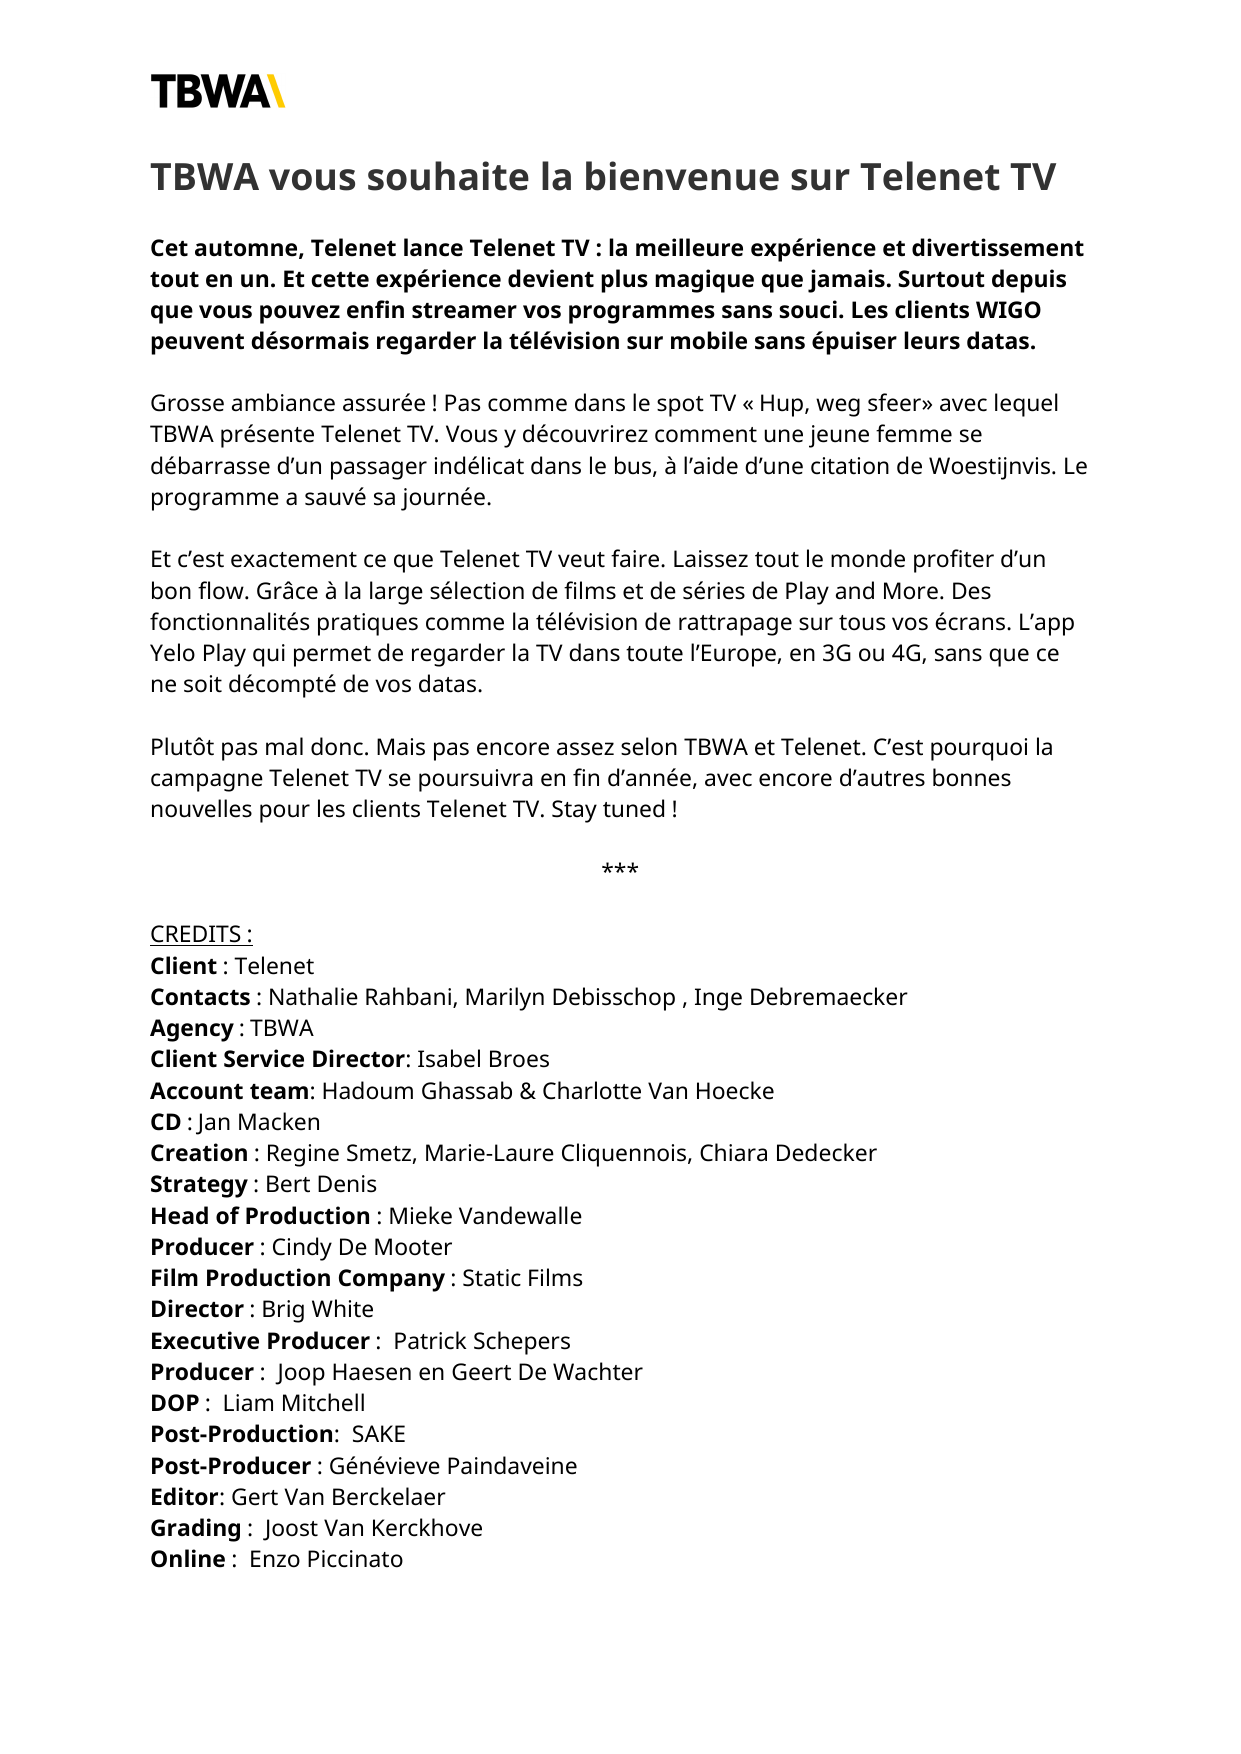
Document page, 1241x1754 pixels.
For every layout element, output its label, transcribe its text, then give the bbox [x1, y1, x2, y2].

picture [150, 73, 286, 110]
text Client : Telenet Contacts : Nathalie Rahbani, Marilyn Debisschop , Inge Debremaecker [150, 949, 1090, 1012]
text Head of Production : Mieke Vandewalle [150, 1199, 1090, 1231]
text Post-Producer : Génévieve Paindaveine Editor: Gert Van Berckelaer Grading : Joost Van Kerckhove Online : Enzo Piccinato [150, 1449, 1090, 1574]
text Account team: Hadoum Ghassab & Charlotte Van Hoecke [150, 1074, 1090, 1106]
text CD : Jan Macken Creation : Regine Smetz, Marie-Laure Cliquennois, Chiara Dedecker Strategy : Bert Denis [150, 1106, 1090, 1199]
text Et c’est exactement ce que Telenet TV veut faire. Laissez tout le monde profiter d’un bon flow. Grâce à la large sélection de films et de séries de Play and More. Des fonctionnalités pratiques comme la télévision de rattrapage sur tous vos écrans. L’app Yelo Play qui permet de regarder la TV dans toute l’Europe, en 3G ou 4G, sans que ce ne soit décompté de vos datas. [150, 543, 1090, 699]
text *** [150, 856, 1090, 887]
text CREDITS : [150, 918, 1090, 949]
text Producer : Cindy De Mooter Film Production Company : Static Films Director : Brig White Executive Producer : Patrick Schepers Producer : Joop Haesen en Geert De Wachter DOP : Liam Mitchell Post-Production: SAKE [150, 1231, 1090, 1449]
text Cet automne, Telenet lance Telenet TV : la meilleure expérience et divertissement tout en un. Et cette expérience devient plus magique que jamais. Surtout depuis que vous pouvez enfin streamer vos programmes sans souci. Les clients WIGO peuvent désormais regarder la télévision sur mobile sans épuiser leurs datas. [150, 232, 1090, 357]
text Agency : TBWA Client Service Director: Isabel Broes [150, 1012, 1090, 1074]
text Grosse ambiance assurée ! Pas comme dans le spot TV « Hup, weg sfeer» avec lequel TBWA présente Telenet TV. Vous y découvrirez comment une jeune femme se débarrasse d’un passager indélicat dans le bus, à l’aide d’une citation de Woestijnvis. Le programme a sauvé sa journée. [150, 387, 1090, 512]
text Plutôt pas mal donc. Mais pas encore assez selon TBWA et Telenet. C’est pourquoi la campagne Telenet TV se poursuivra en fin d’année, avec encore d’autres bonnes nouvelles pour les clients Telenet TV. Stay tuned ! [150, 731, 1090, 824]
text TBWA vous souhaite la bienvenue sur Telenet TV [150, 150, 1090, 201]
